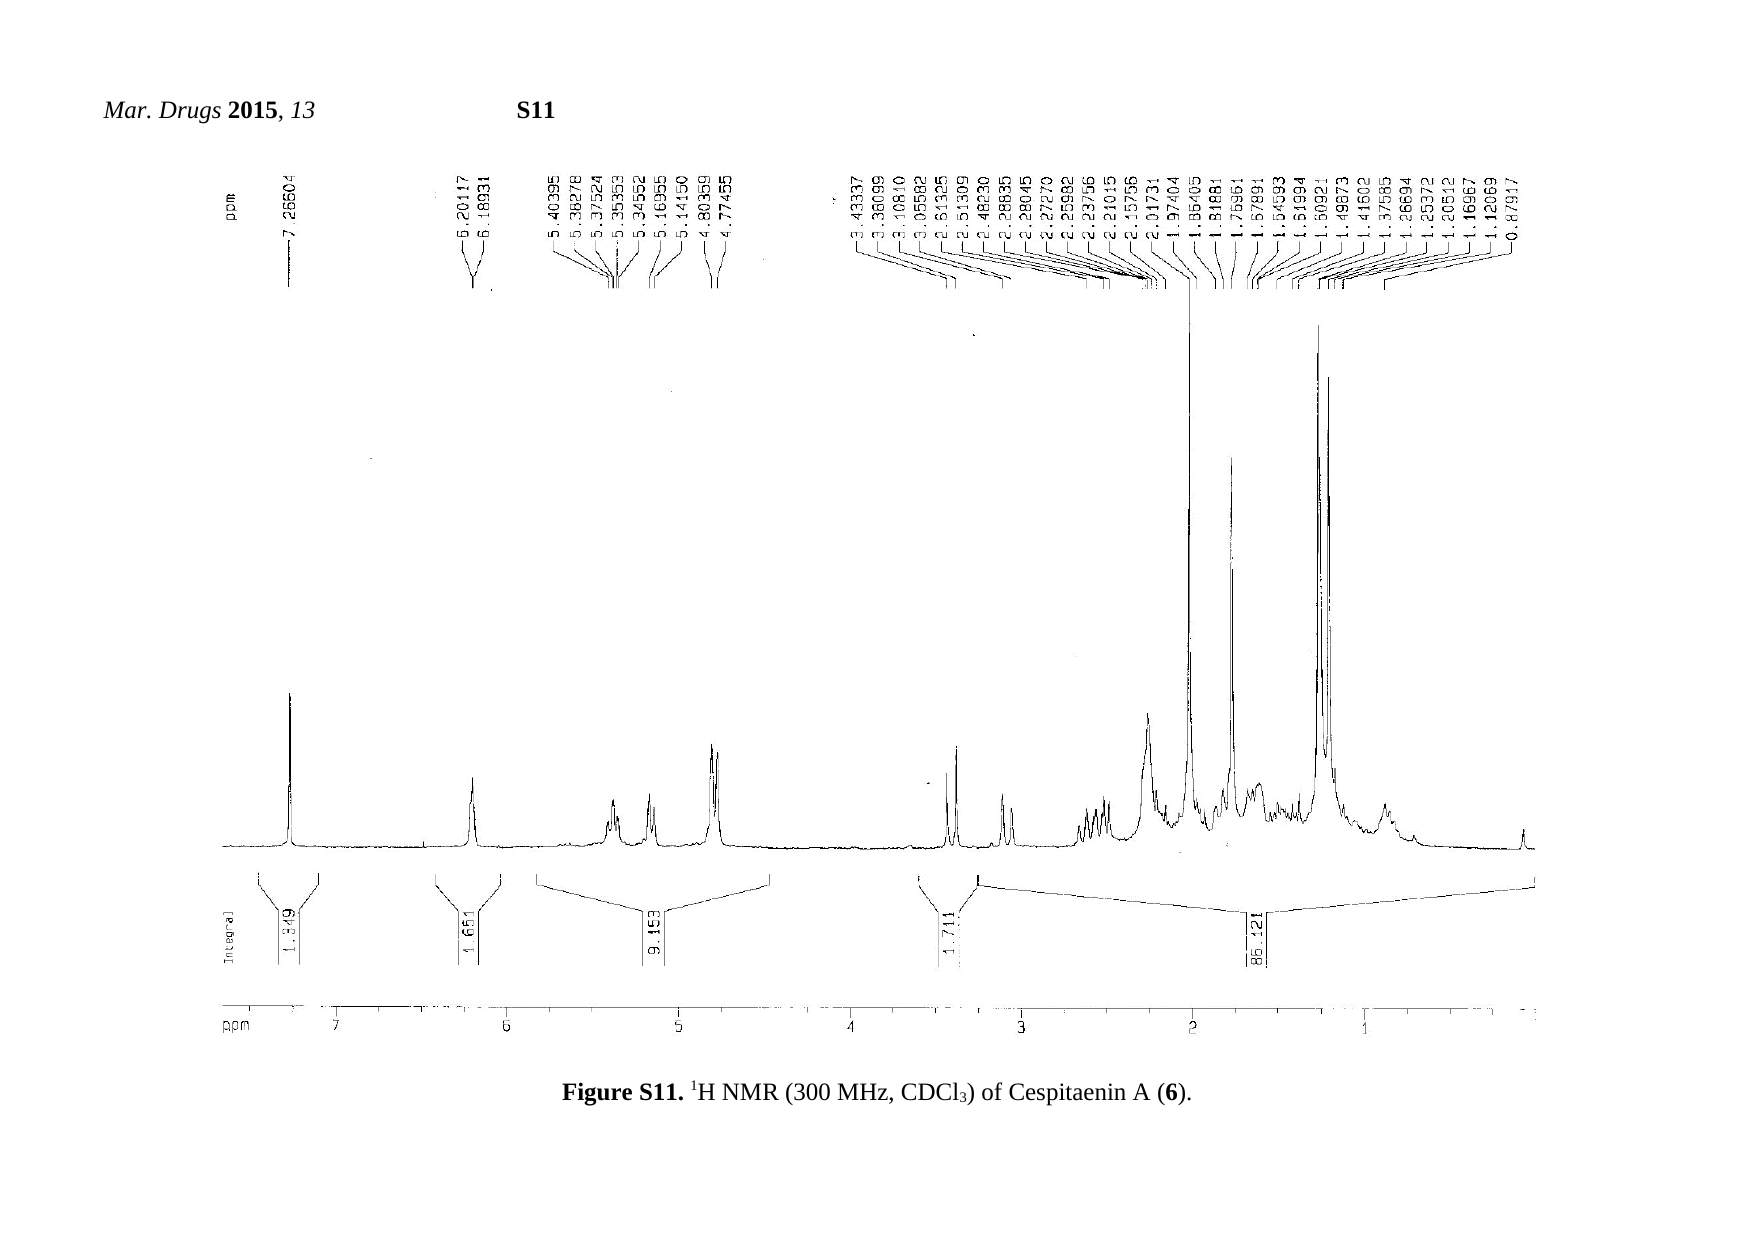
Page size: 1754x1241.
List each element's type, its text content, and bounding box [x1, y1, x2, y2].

picture [194, 159, 1560, 1046]
text Figure S11. 1H NMR (300 MHz, CDCl3) of Cespitaenin A (6). [103, 1070, 1651, 1106]
